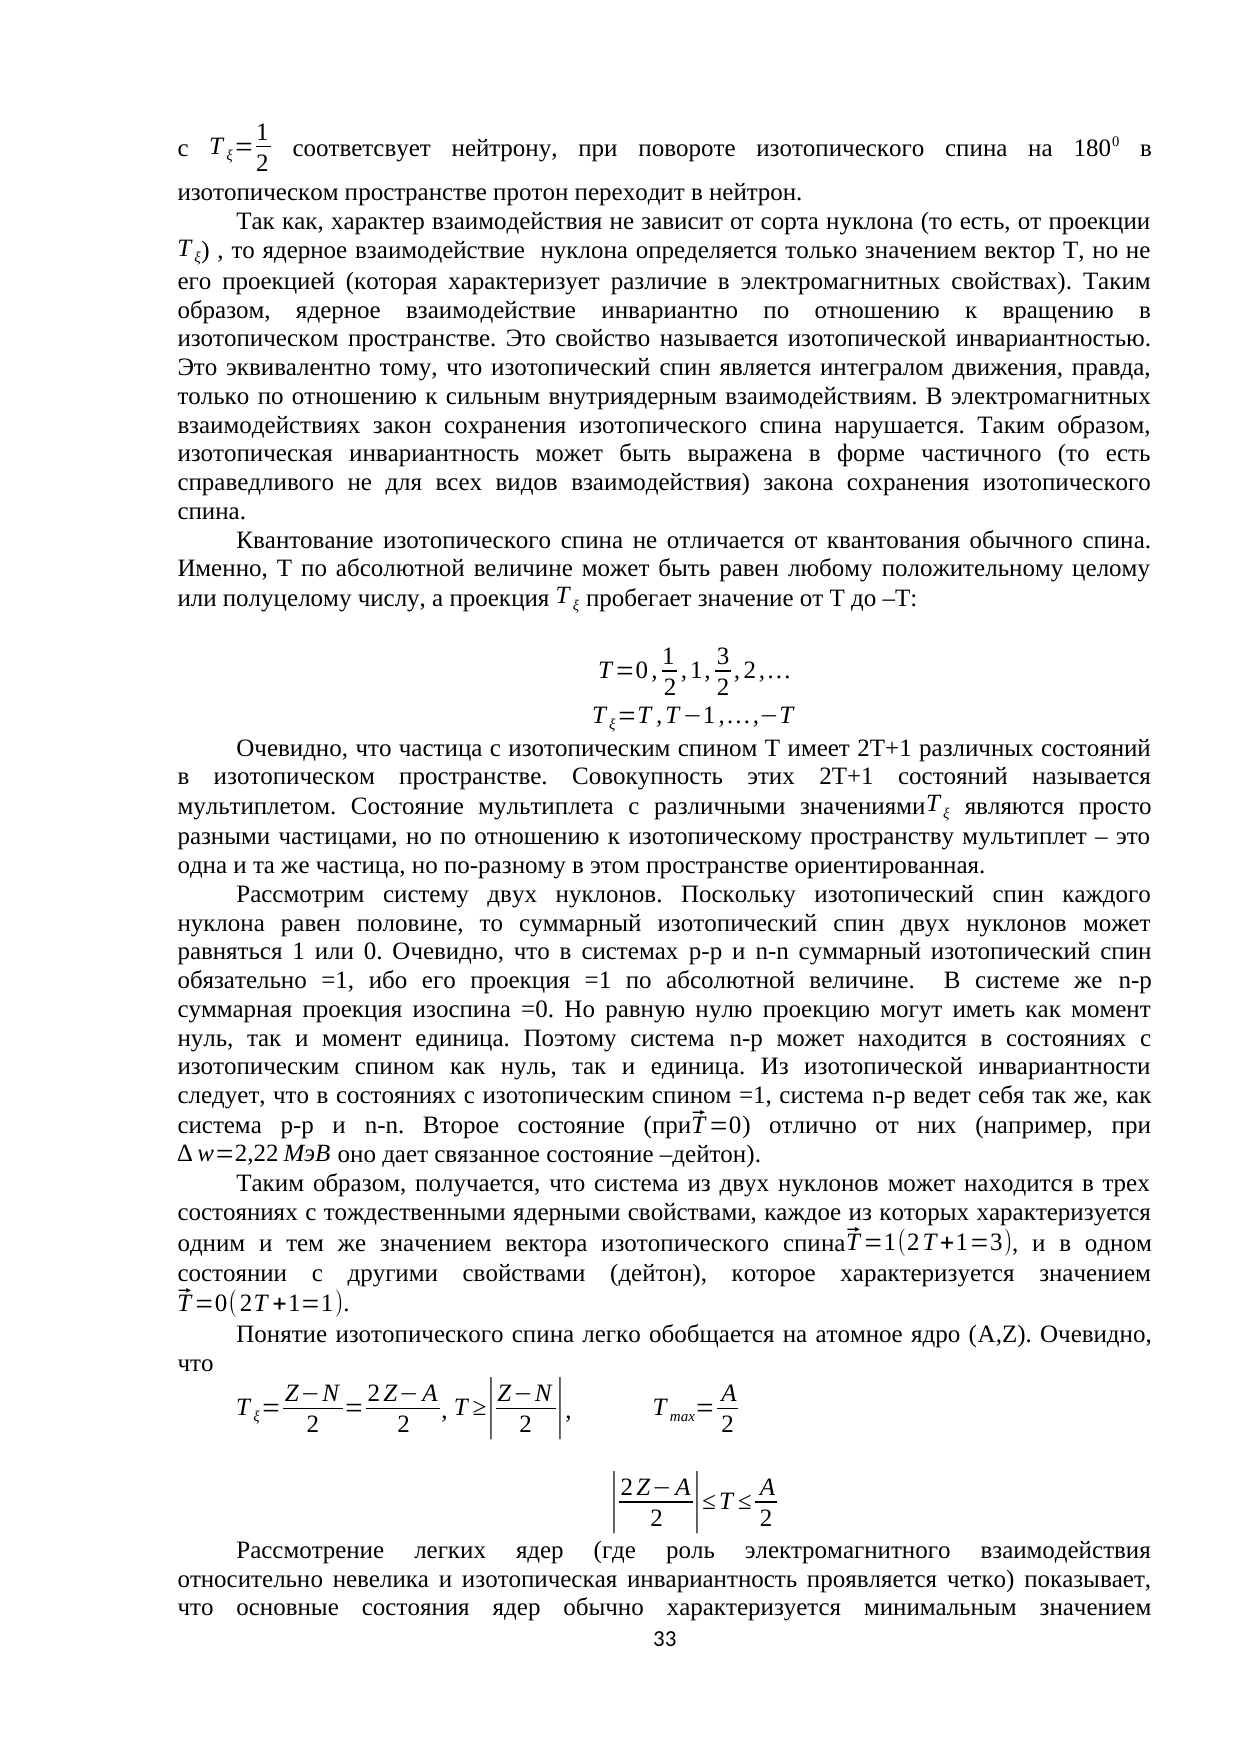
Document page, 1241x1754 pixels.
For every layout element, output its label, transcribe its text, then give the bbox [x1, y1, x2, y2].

text Так как, характер взаимодействия не зависит от сорта нуклона (то есть, от проекции ) , то ядерное взаимодействие нуклона определяется только значением вектор Т, но не его проекцией (которая характеризует различие в электромагнитных свойствах). Таким образом, ядерное взаимодействие инвариантно по отношению к вращению в изотопическом пространстве. Это свойство называется изотопической инвариантностью. Это эквивалентно тому, что изотопический спин является интегралом движения, правда, только по отношению к сильным внутриядерным взаимодействиям. В электромагнитных взаимодействиях закон сохранения изотопического спина нарушается. Таким образом, изотопическая инвариантность может быть выражена в форме частичного (то есть справедливого не для всех видов взаимодействия) закона сохранения изотопического спина. [177, 206, 1152, 525]
text Рассмотрим систему двух нуклонов. Поскольку изотопический спин каждого нуклона равен половине, то суммарный изотопический спин двух нуклонов может равняться 1 или 0. Очевидно, что в системах p-p и n-n суммарный изотопический спин обязательно =1, ибо его проекция =1 по абсолютной величине. В системе же n-p суммарная проекция изоспина =0. Но равную нулю проекцию могут иметь как момент нуль, так и момент единица. Поэтому система n-p может находится в состояниях с изотопическим спином как нуль, так и единица. Из изотопической инвариантности следует, что в состояниях с изотопическим спином =1, система n-p ведет себя так же, как система p-p и n-n. Второе состояние (при) отлично от них (например, при оно дает связанное состояние –дейтон). [177, 879, 1152, 1168]
text Очевидно, что частица с изотопическим спином Т имеет 2Т+1 различных состояний в изотопическом пространстве. Совокупность этих 2Т+1 состояний называется мультиплетом. Состояние мультиплета с различными значениями являются просто разными частицами, но по отношению к изотопическому пространству мультиплет – это одна и та же частица, но по-разному в этом пространстве ориентированная. [177, 733, 1152, 879]
text , , [177, 1377, 1152, 1441]
text Понятие изотопического спина легко обобщается на атомное ядро (A,Z). Очевидно, что [177, 1319, 1152, 1377]
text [177, 118, 1152, 206]
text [177, 1535, 1152, 1621]
text Таким образом, получается, что система из двух нуклонов может находится в трех состояниях с тождественными ядерными свойствами, каждое из которых характеризуется одним и тем же значением вектора изотопического спина, и в одном состоянии с другими свойствами (дейтон), которое характеризуется значением . [177, 1168, 1152, 1319]
text Квантование изотопического спина не отличается от квантования обычного спина. Именно, Т по абсолютной величине может быть равен любому положительному целому или полуцелому числу, а проекция пробегает значение от Т до –Т: [177, 525, 1152, 613]
